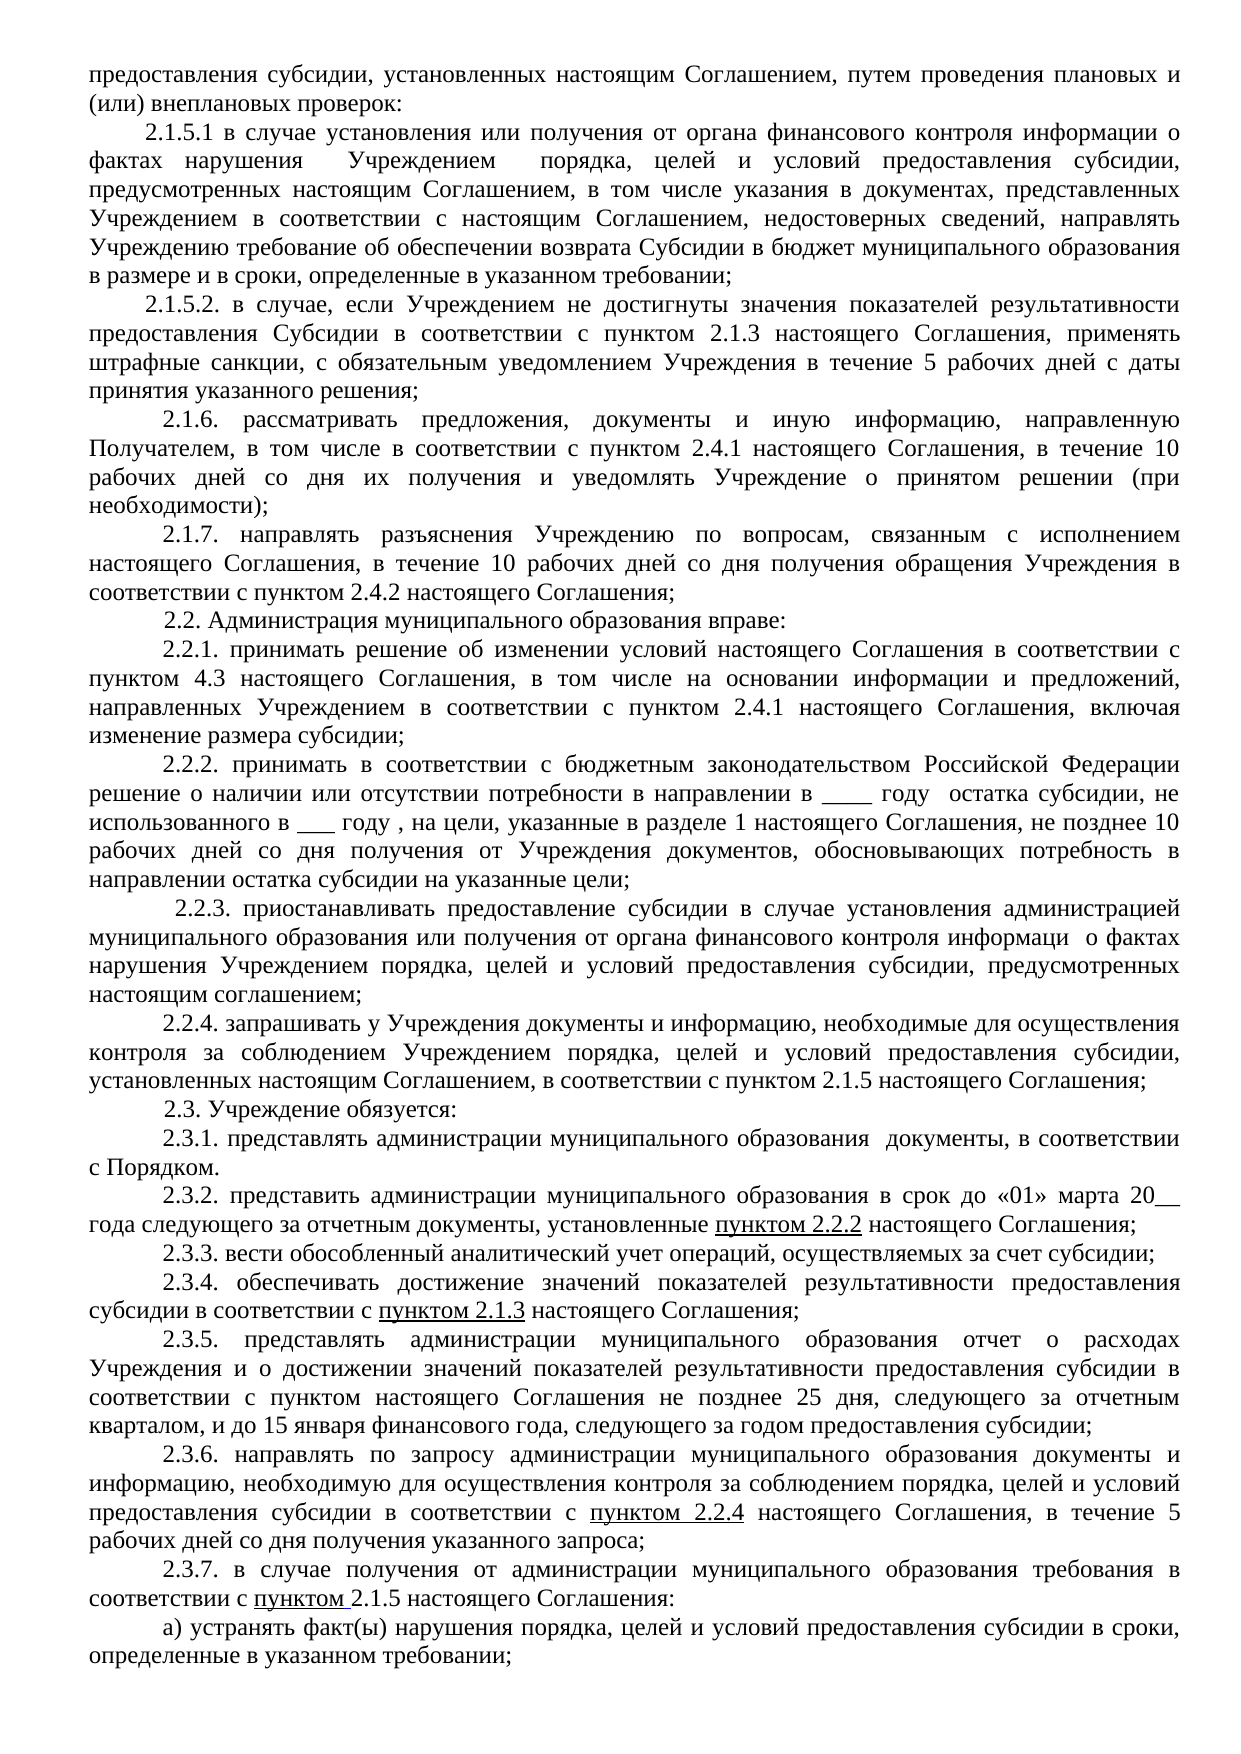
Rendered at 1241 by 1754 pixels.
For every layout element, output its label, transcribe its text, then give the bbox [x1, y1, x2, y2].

text 2.1.6. рассматривать предложения, документы и иную информацию, направленную Получателем, в том числе в соответствии с пунктом 2.4.1 настоящего Соглашения, в течение 10 рабочих дней со дня их получения и уведомлять Учреждение о принятом решении (при необходимости); [89, 404, 1181, 519]
text 2.2.1. принимать решение об изменении условий настоящего Соглашения в соответствии с пунктом 4.3 настоящего Соглашения, в том числе на основании информации и предложений, направленных Учреждением в соответствии с пунктом 2.4.1 настоящего Соглашения, включая изменение размера субсидии; [89, 634, 1181, 749]
text 2.2. Администрация муниципального образования вправе: [89, 605, 1181, 634]
text 2.2.3. приостанавливать предоставление субсидии в случае установления администрацией муниципального образования или получения от органа финансового контроля информаци о фактах нарушения Учреждением порядка, целей и условий предоставления субсидии, предусмотренных настоящим соглашением; [89, 893, 1181, 1008]
text 2.3.2. представить администрации муниципального образования в срок до «01» марта 20__ года следующего за отчетным документы, установленные пунктом 2.2.2 настоящего Соглашения; [89, 1180, 1181, 1238]
text 2.1.5.1 в случае установления или получения от органа финансового контроля информации о фактах нарушения Учреждением порядка, целей и условий предоставления субсидии, предусмотренных настоящим Соглашением, в том числе указания в документах, представленных Учреждением в соответствии с настоящим Соглашением, недостоверных сведений, направлять Учреждению требование об обеспечении возврата Субсидии в бюджет муниципального образования в размере и в сроки, определенные в указанном требовании; [89, 117, 1181, 289]
text 2.1.5.2. в случае, если Учреждением не достигнуты значения показателей результативности предоставления Субсидии в соответствии с пунктом 2.1.3 настоящего Соглашения, применять штрафные санкции, с обязательным уведомлением Учреждения в течение 5 рабочих дней с даты принятия указанного решения; [89, 289, 1181, 404]
text 2.3. Учреждение обязуется: [89, 1094, 1181, 1123]
text 2.3.5. представлять администрации муниципального образования отчет о расходах Учреждения и о достижении значений показателей результативности предоставления субсидии в соответствии с пунктом настоящего Соглашения не позднее 25 дня, следующего за отчетным кварталом, и до 15 января финансового года, следующего за годом предоставления субсидии; [89, 1324, 1181, 1439]
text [89, 59, 1181, 117]
text 2.3.1. представлять администрации муниципального образования документы, в соответствии с Порядком. [89, 1123, 1181, 1180]
text 2.3.4. обеспечивать достижение значений показателей результативности предоставления субсидии в соответствии с пунктом 2.1.3 настоящего Соглашения; [89, 1267, 1181, 1324]
text 2.2.4. запрашивать у Учреждения документы и информацию, необходимые для осуществления контроля за соблюдением Учреждением порядка, целей и условий предоставления субсидии, установленных настоящим Соглашением, в соответствии с пунктом 2.1.5 настоящего Соглашения; [89, 1008, 1181, 1094]
text 2.1.7. направлять разъяснения Учреждению по вопросам, связанным с исполнением настоящего Соглашения, в течение 10 рабочих дней со дня получения обращения Учреждения в соответствии с пунктом 2.4.2 настоящего Соглашения; [89, 519, 1181, 605]
text 2.3.6. направлять по запросу администрации муниципального образования документы и информацию, необходимую для осуществления контроля за соблюдением порядка, целей и условий предоставления субсидии в соответствии с пунктом 2.2.4 настоящего Соглашения, в течение 5 рабочих дней со дня получения указанного запроса; [89, 1439, 1181, 1554]
text 2.3.3. вести обособленный аналитический учет операций, осуществляемых за счет субсидии; [89, 1238, 1181, 1267]
text а) устранять факт(ы) нарушения порядка, целей и условий предоставления субсидии в сроки, определенные в указанном требовании; [89, 1612, 1181, 1669]
text 2.2.2. принимать в соответствии с бюджетным законодательством Российской Федерации решение о наличии или отсутствии потребности в направлении в ____ году остатка субсидии, не использованного в ___ году , на цели, указанные в разделе 1 настоящего Соглашения, не позднее 10 рабочих дней со дня получения от Учреждения документов, обосновывающих потребность в направлении остатка субсидии на указанные цели; [89, 749, 1181, 893]
text 2.3.7. в случае получения от администрации муниципального образования требования в соответствии с пунктом 2.1.5 настоящего Соглашения: [89, 1554, 1181, 1612]
